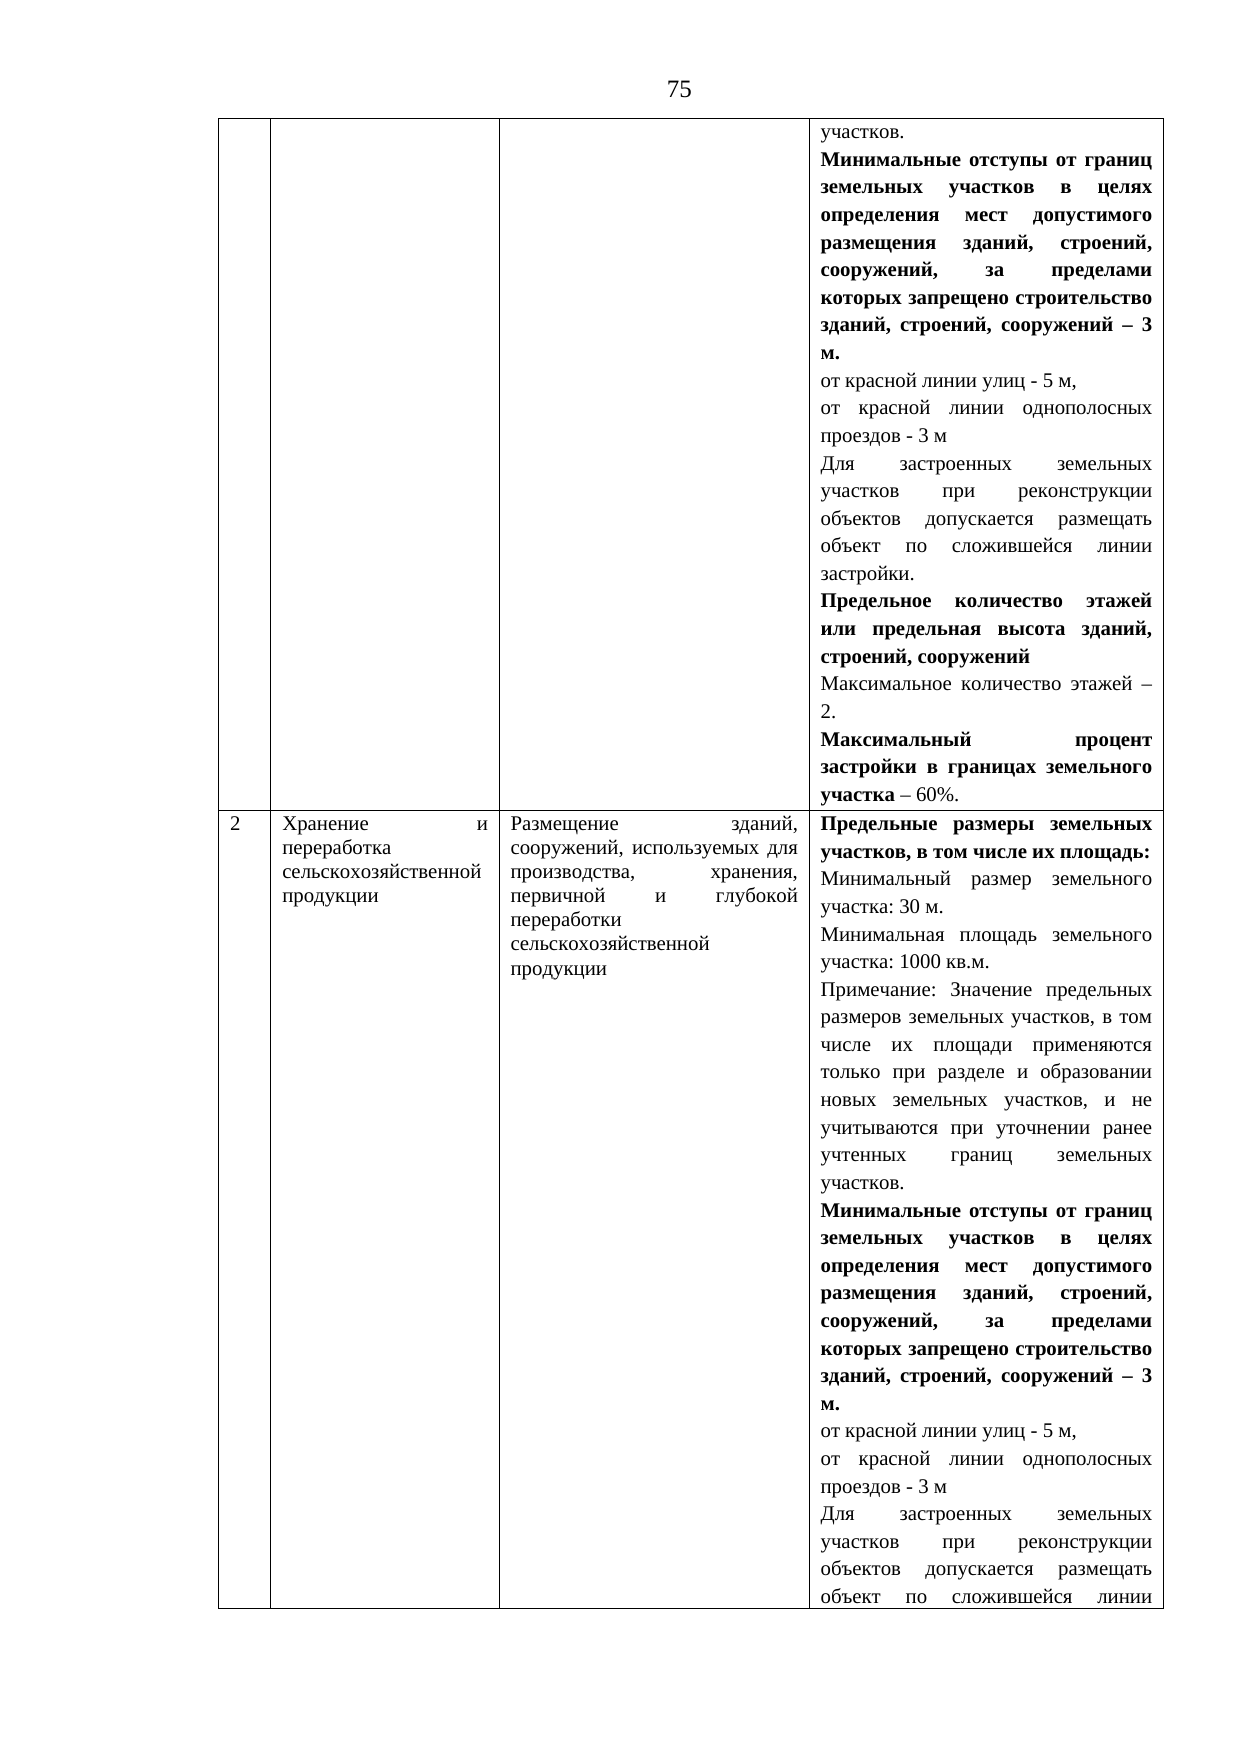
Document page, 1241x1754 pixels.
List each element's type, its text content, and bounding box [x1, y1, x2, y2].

table_cell 2 [219, 811, 270, 1608]
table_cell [810, 119, 1163, 810]
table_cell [271, 811, 499, 1608]
table_cell 1 [219, 119, 270, 810]
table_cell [271, 119, 499, 810]
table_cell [500, 811, 809, 1608]
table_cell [810, 811, 1163, 1608]
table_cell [500, 119, 809, 810]
